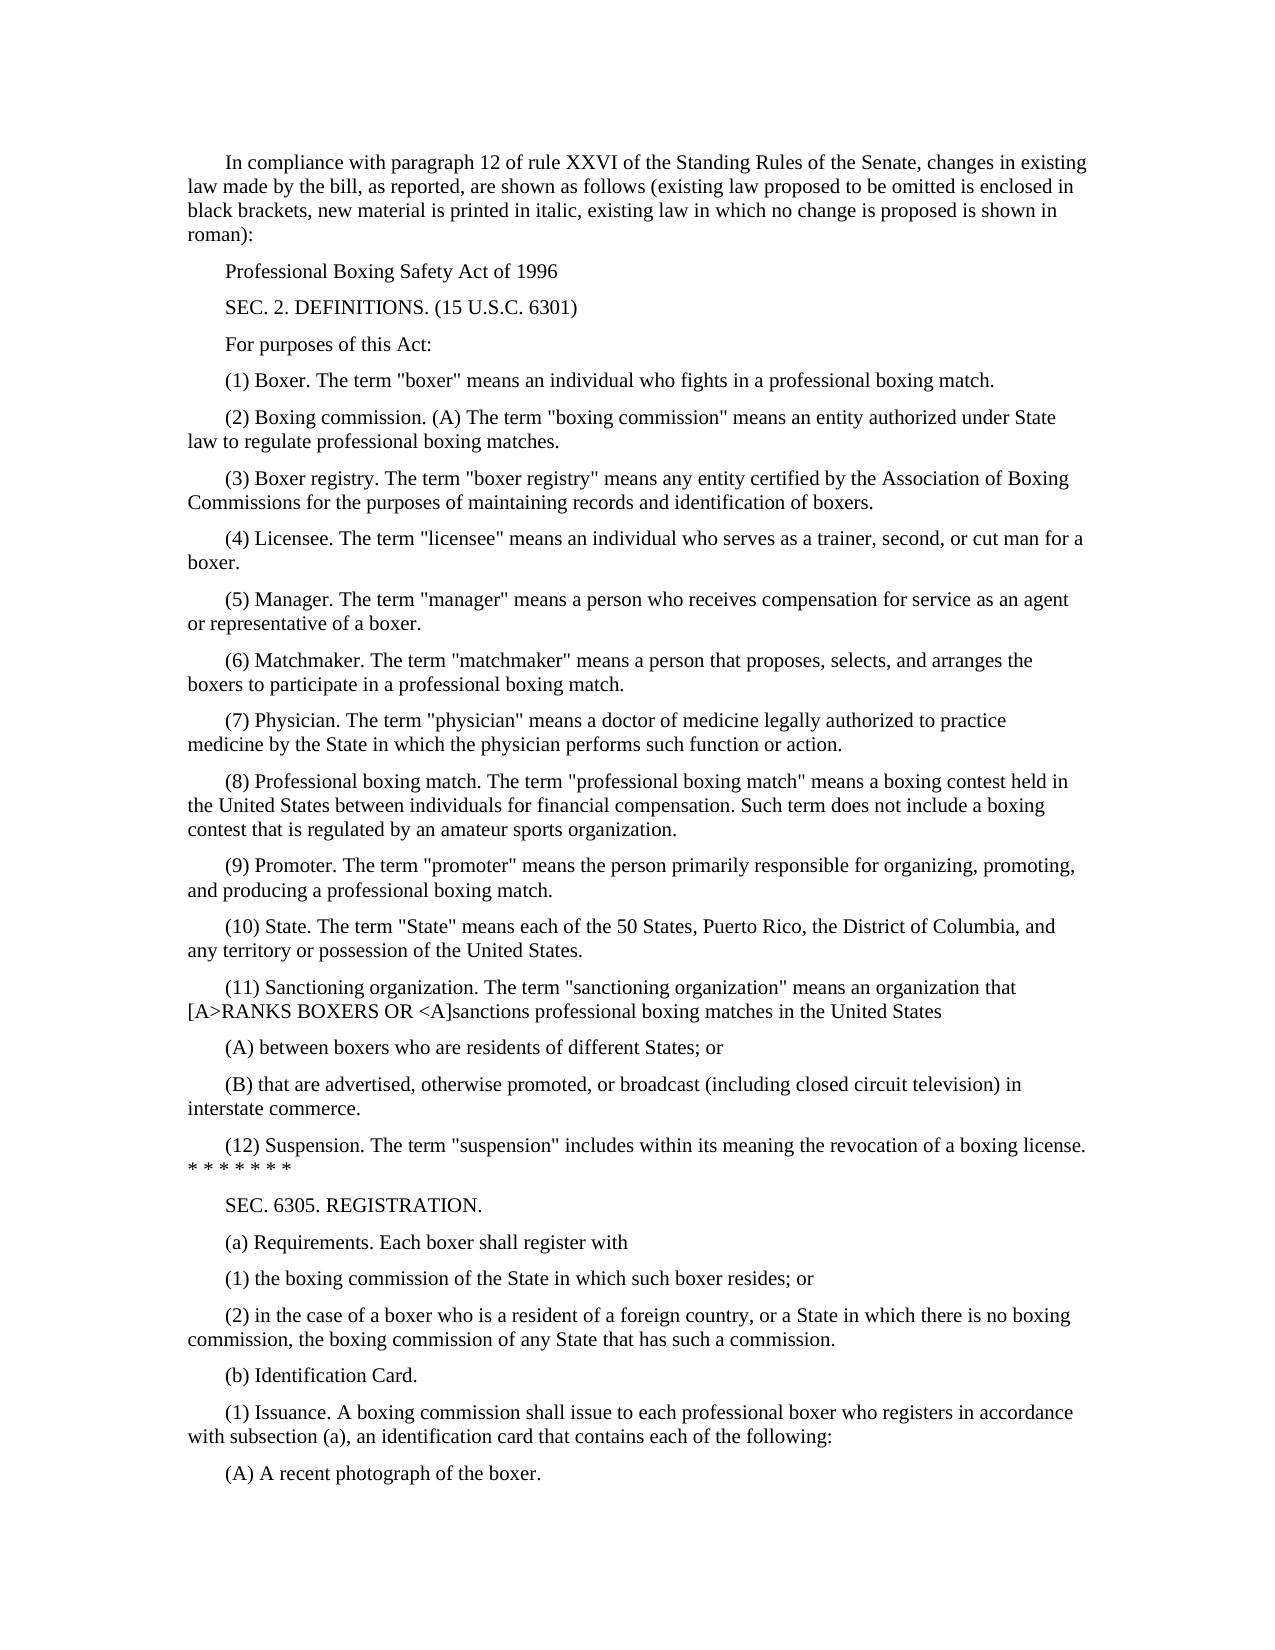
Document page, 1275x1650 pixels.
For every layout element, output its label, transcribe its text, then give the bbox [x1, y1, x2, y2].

text (1) Boxer. The term "boxer" means an individual who fights in a professional boxing match. [187, 368, 1087, 392]
text (2) Boxing commission. (A) The term "boxing commission" means an entity authorized under State law to regulate professional boxing matches. [187, 405, 1087, 453]
text SEC. 2. DEFINITIONS. (15 U.S.C. 6301) [187, 295, 1087, 319]
text Professional Boxing Safety Act of 1996 [187, 259, 1087, 283]
text (A) between boxers who are residents of different States; or [187, 1035, 1087, 1059]
text (8) Professional boxing match. The term "professional boxing match" means a boxing contest held in the United States between individuals for financial compensation. Such term does not include a boxing contest that is regulated by an amateur sports organization. [187, 769, 1087, 841]
text (3) Boxer registry. The term "boxer registry" means any entity certified by the Association of Boxing Commissions for the purposes of maintaining records and identification of boxers. [187, 466, 1087, 514]
text (4) Licensee. The term "licensee" means an individual who serves as a trainer, second, or cut man for a boxer. [187, 526, 1087, 574]
text (12) Suspension. The term "suspension" includes within its meaning the revocation of a boxing license. * * * * * * * [187, 1132, 1087, 1181]
text (1) the boxing commission of the State in which such boxer resides; or [187, 1266, 1087, 1290]
text (7) Physician. The term "physician" means a doctor of medicine legally authorized to practice medicine by the State in which the physician performs such function or action. [187, 708, 1087, 756]
text (5) Manager. The term "manager" means a person who receives compensation for service as an agent or representative of a boxer. [187, 587, 1087, 635]
text (11) Sanctioning organization. The term "sanctioning organization" means an organization that [A>RANKS BOXERS OR <A]sanctions professional boxing matches in the United States [187, 975, 1087, 1023]
text In compliance with paragraph 12 of rule XXVI of the Standing Rules of the Senate, changes in existing law made by the bill, as reported, are shown as follows (existing law proposed to be omitted is enclosed in black brackets, new material is printed in italic, existing law in which no change is proposed is shown in roman): [187, 150, 1087, 246]
text (a) Requirements. Each boxer shall register with [187, 1230, 1087, 1254]
text (B) that are advertised, otherwise promoted, or broadcast (including closed circuit television) in interstate commerce. [187, 1072, 1087, 1120]
text (10) State. The term "State" means each of the 50 States, Puerto Rico, the District of Columbia, and any territory or possession of the United States. [187, 914, 1087, 962]
text (b) Identification Card. [187, 1363, 1087, 1387]
text (1) Issuance. A boxing commission shall issue to each professional boxer who registers in accordance with subsection (a), an identification card that contains each of the following: [187, 1400, 1087, 1448]
text (9) Promoter. The term "promoter" means the person primarily responsible for organizing, promoting, and producing a professional boxing match. [187, 853, 1087, 902]
text (A) A recent photograph of the boxer. [187, 1461, 1087, 1485]
text (2) in the case of a boxer who is a resident of a foreign country, or a State in which there is no boxing commission, the boxing commission of any State that has such a commission. [187, 1303, 1087, 1351]
text (6) Matchmaker. The term "matchmaker" means a person that proposes, selects, and arranges the boxers to participate in a professional boxing match. [187, 647, 1087, 696]
text For purposes of this Act: [187, 332, 1087, 356]
text SEC. 6305. REGISTRATION. [187, 1193, 1087, 1217]
